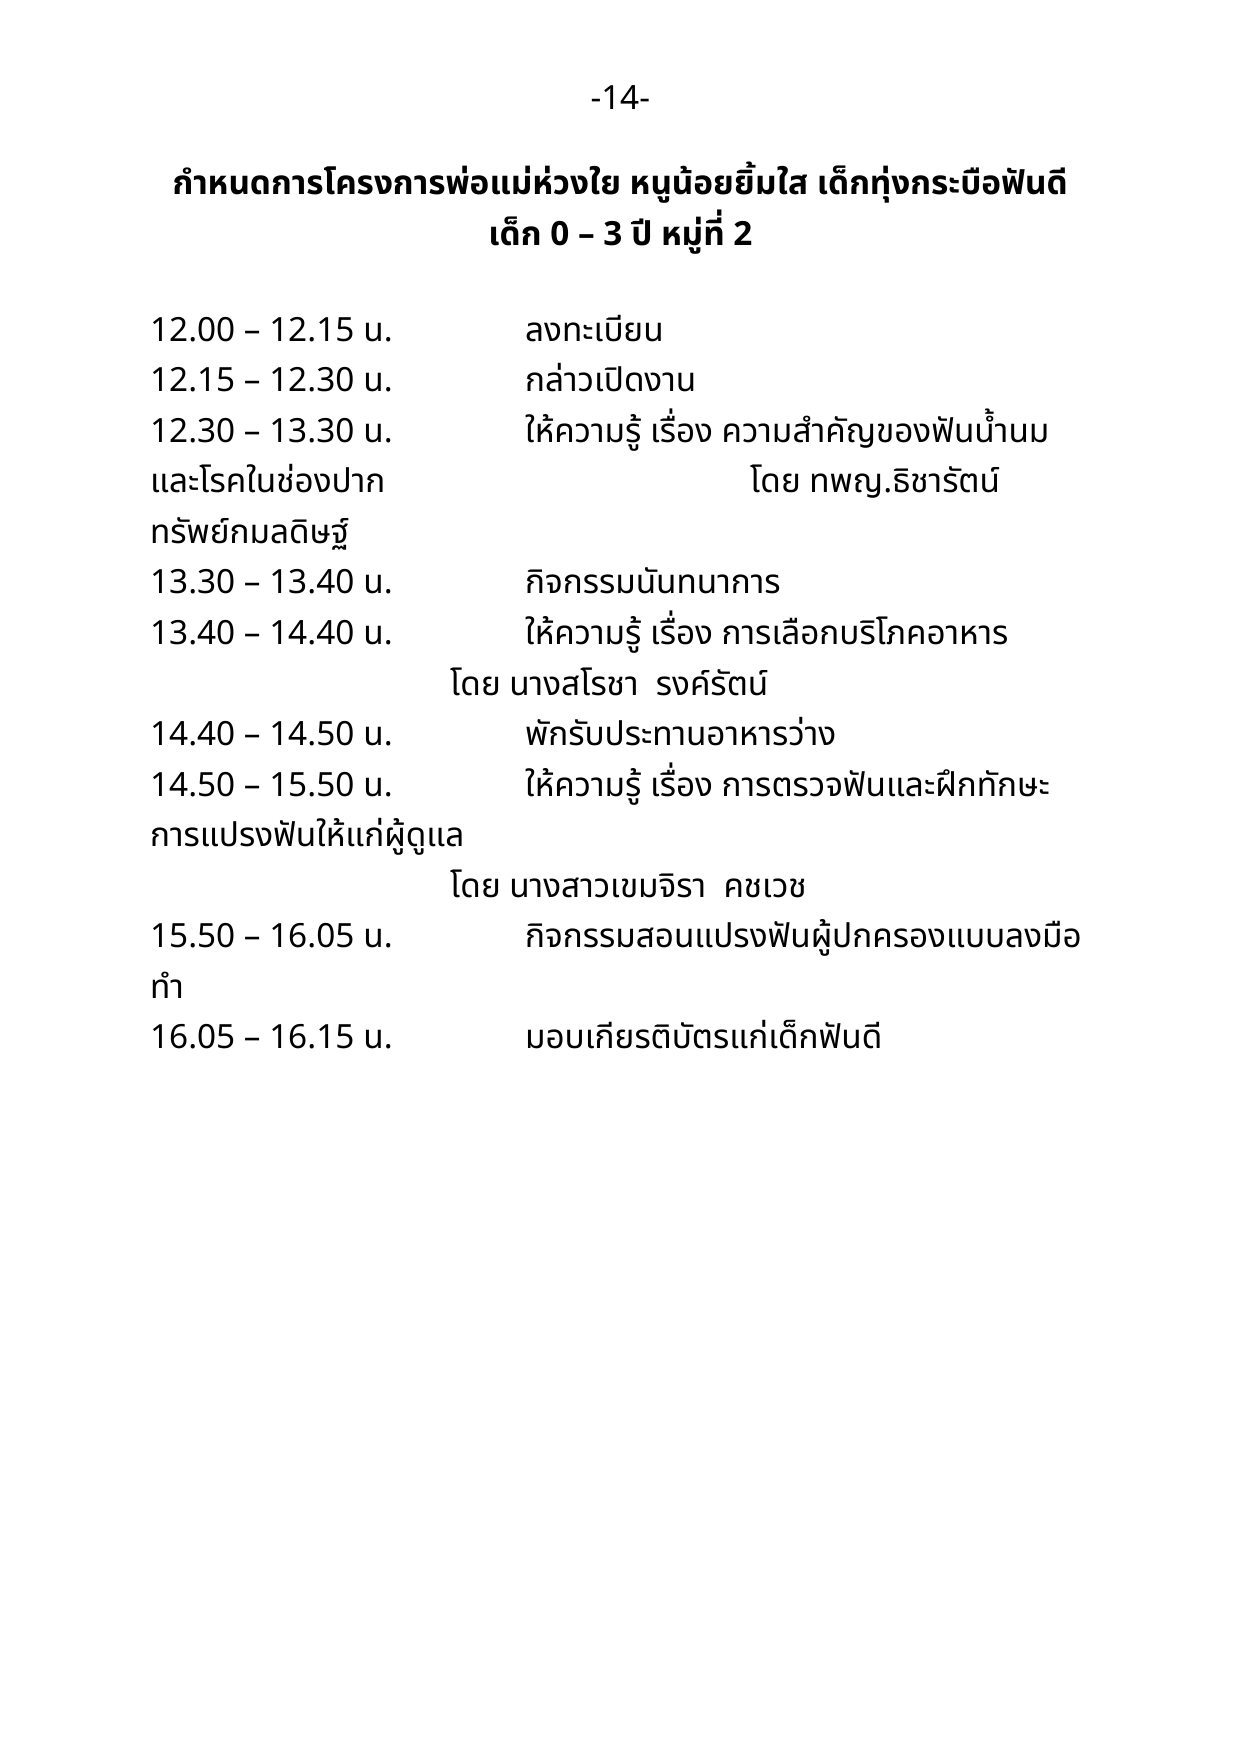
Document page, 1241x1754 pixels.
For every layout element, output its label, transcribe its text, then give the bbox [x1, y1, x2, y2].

text โดย นางสาวเขมจิรา คชเวช [150, 862, 1090, 912]
text โดย นางสโรชา รงค์รัตน์ [150, 659, 1090, 710]
text 16.05 – 16.15 น. มอบเกียรติบัตรแก่เด็กฟันดี [150, 1013, 1090, 1064]
text 13.40 – 14.40 น. ให้ความรู้ เรื่อง การเลือกบริโภคอาหาร [150, 609, 1090, 659]
text 14.40 – 14.50 น. พักรับประทานอาหารว่าง [150, 710, 1090, 761]
text 12.30 – 13.30 น. ให้ความรู้ เรื่อง ความสำคัญของฟันน้ำนม และโรคในช่องปาก โดย ทพญ.ธิชารัตน์ ทรัพย์กมลดิษฐ์ [150, 407, 1090, 558]
text กำหนดการโครงการพ่อแม่ห่วงใย หนูน้อยยิ้มใส เด็กทุ่งกระบือฟันดี เด็ก 0 – 3 ปี หมู่ที่ 2 [150, 159, 1090, 260]
text 12.00 – 12.15 น. ลงทะเบียน [150, 305, 1090, 356]
text 12.15 – 12.30 น. กล่าวเปิดงาน [150, 356, 1090, 407]
text 14.50 – 15.50 น. ให้ความรู้ เรื่อง การตรวจฟันและฝึกทักษะการแปรงฟันให้แก่ผู้ดูแล [150, 761, 1090, 862]
text 13.30 – 13.40 น. กิจกรรมนันทนาการ [150, 558, 1090, 609]
text 15.50 – 16.05 น. กิจกรรมสอนแปรงฟันผู้ปกครองแบบลงมือทำ [150, 912, 1090, 1013]
